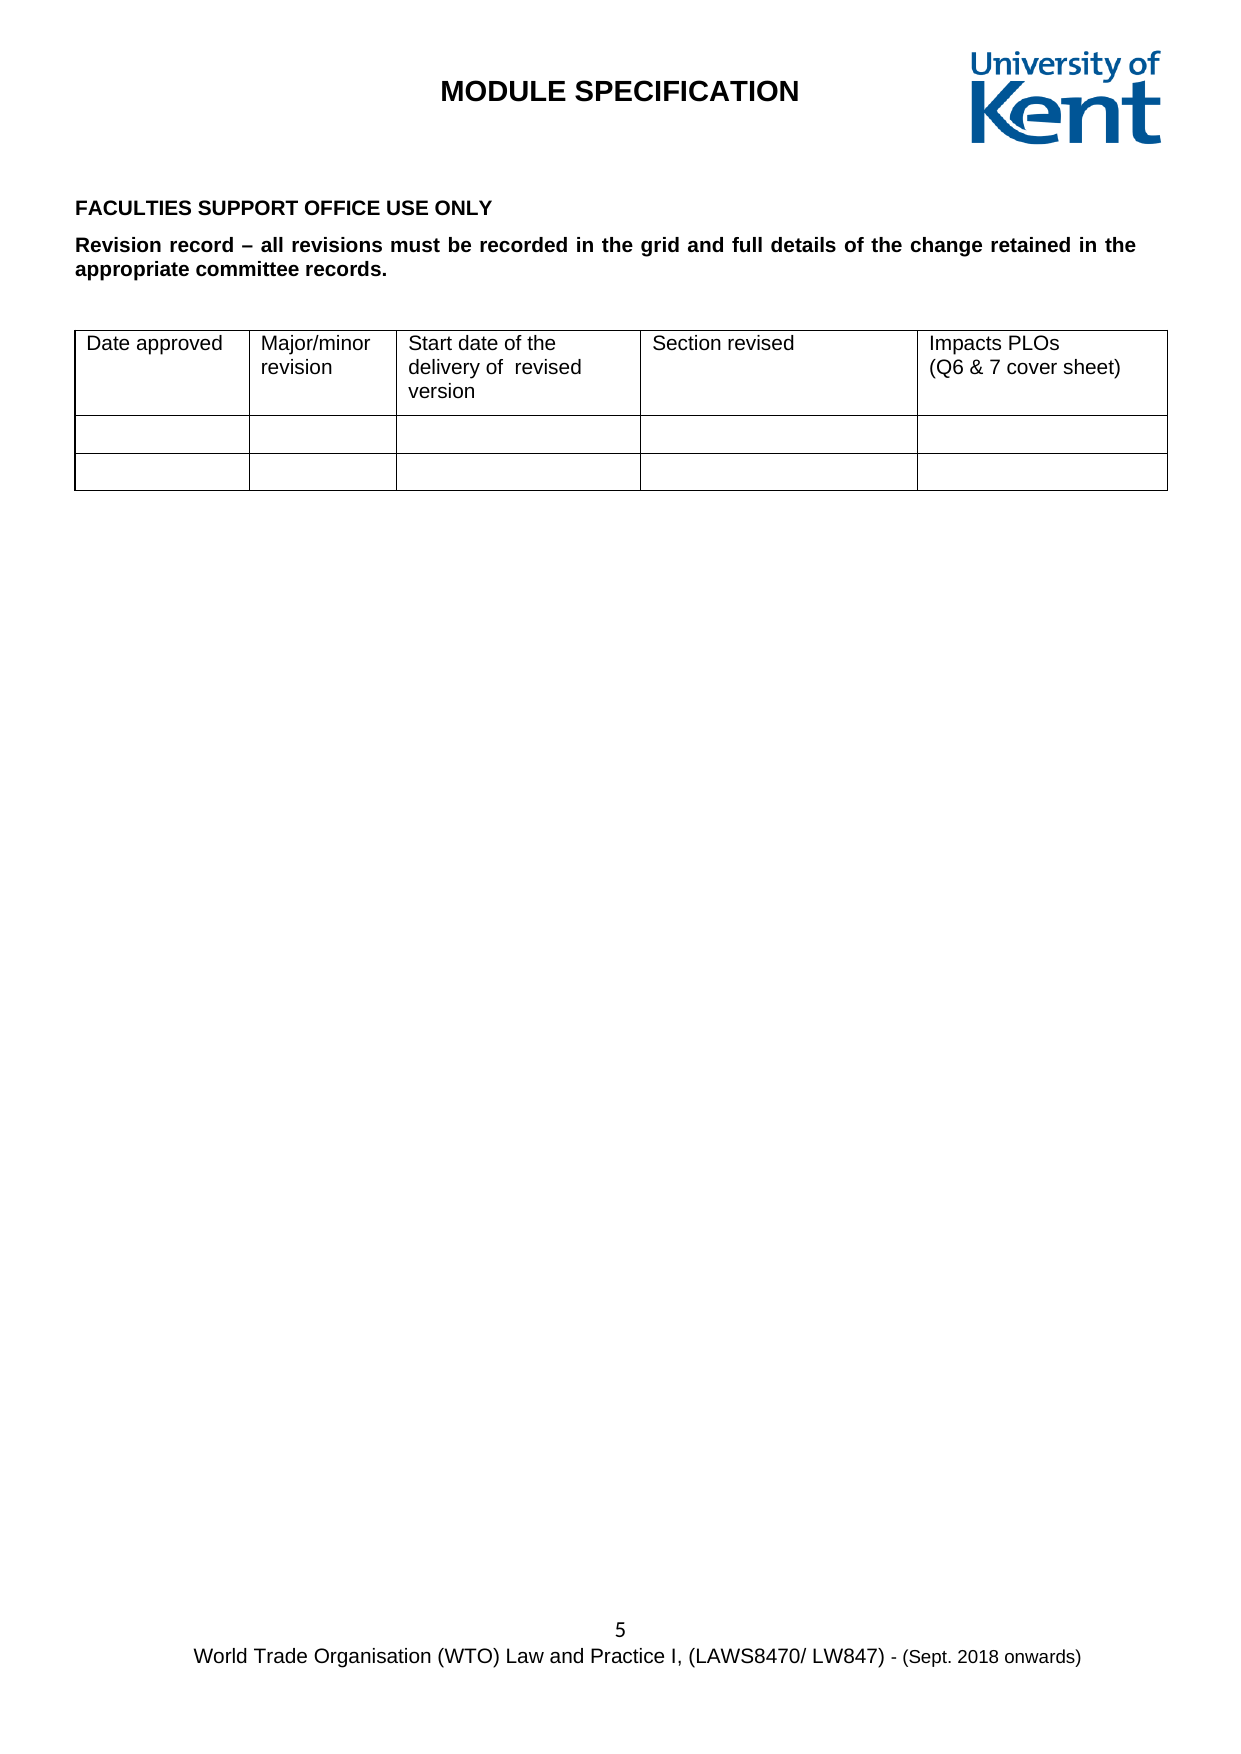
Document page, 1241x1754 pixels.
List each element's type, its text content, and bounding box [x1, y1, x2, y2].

table_cell [918, 416, 1167, 452]
picture [970, 48, 1163, 145]
table_header Impacts PLOs (Q6 & 7 cover sheet) [918, 331, 1167, 415]
text FACULTIES SUPPORT OFFICE USE ONLY [75, 196, 1138, 220]
table_cell [250, 416, 396, 452]
table_cell [397, 416, 640, 452]
table_cell [76, 416, 249, 452]
table_cell [250, 454, 396, 490]
table_cell [641, 454, 917, 490]
table_cell [641, 416, 917, 452]
table_cell [918, 454, 1167, 490]
text Revision record – all revisions must be recorded in the grid and full details of the change retained in the appropriate committee records. [75, 233, 1138, 281]
table_header Section revised [641, 331, 917, 415]
table_header Major/minor revision [250, 331, 396, 415]
table_cell [76, 454, 249, 490]
table_header Start date of the delivery of revised version [397, 331, 640, 415]
table_header Date approved [76, 331, 249, 415]
table_cell [397, 454, 640, 490]
